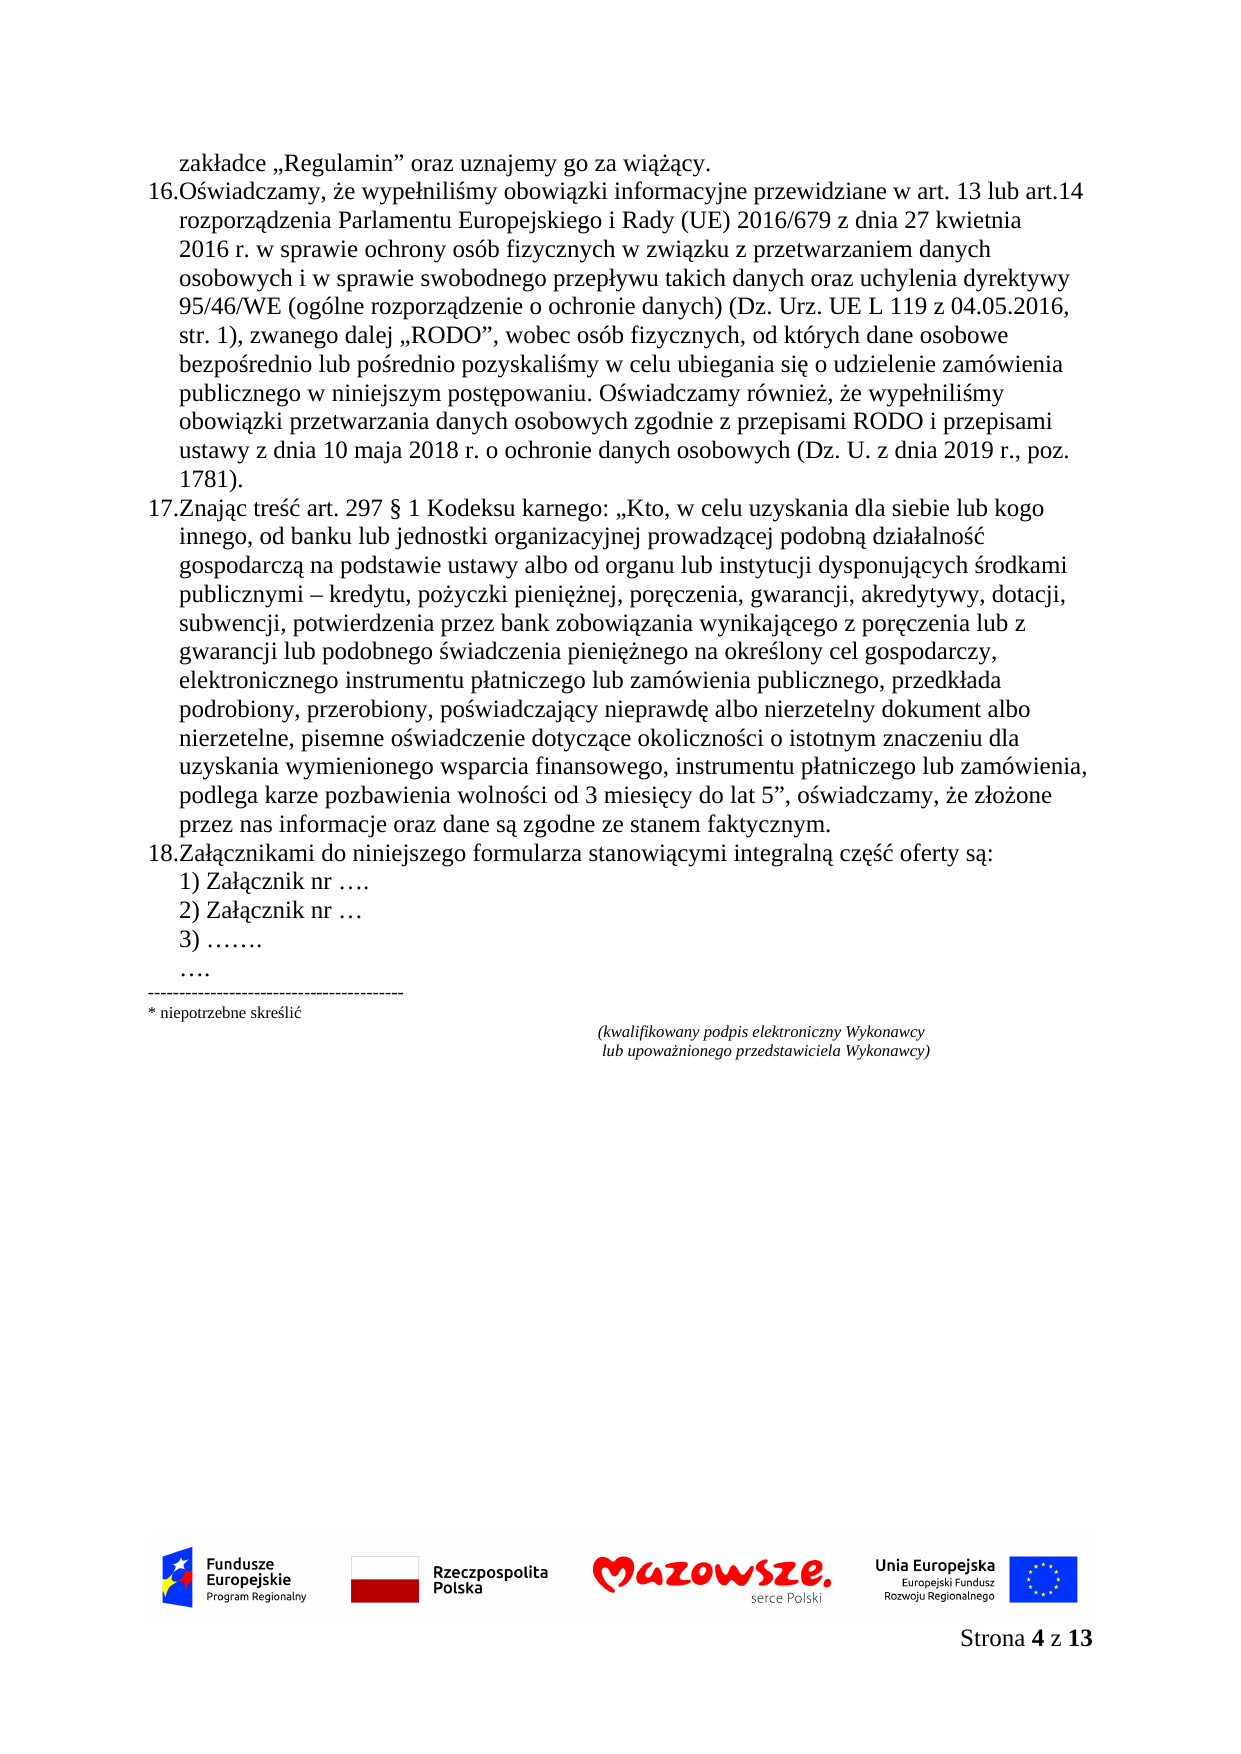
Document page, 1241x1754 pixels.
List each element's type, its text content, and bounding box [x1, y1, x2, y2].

text publicznymi – kredytu, pożyczki pieniężnej, poręczenia, gwarancji, akredytywy, dotacji, [148, 579, 1093, 608]
text osobowych i w sprawie swobodnego przepływu takich danych oraz uchylenia dyrektywy [148, 263, 1093, 291]
text 1781). [148, 464, 1093, 493]
text 95/46/WE (ogólne rozporządzenie o ochronie danych) (Dz. Urz. UE L 119 z 04.05.2016, [148, 291, 1093, 320]
text podlega karze pozbawienia wolności od 3 miesięcy do lat 5”, oświadczamy, że złożone [148, 780, 1093, 809]
text 16.Oświadczamy, że wypełniliśmy obowiązki informacyjne przewidziane w art. 13 lub art.14 [148, 176, 1093, 205]
text str. 1), zwanego dalej „RODO”, wobec osób fizycznych, od których dane osobowe [148, 320, 1093, 349]
text lub upoważnionego przedstawiciela Wykonawcy) [148, 1041, 1093, 1060]
text * niepotrzebne skreślić [148, 1003, 1093, 1022]
text 18.Załącznikami do niniejszego formularza stanowiącymi integralną część oferty są: [148, 838, 1093, 866]
text zakładce „Regulamin” oraz uznajemy go za wiążący. [148, 148, 1093, 176]
text 2016 r. w sprawie ochrony osób fizycznych w związku z przetwarzaniem danych [148, 234, 1093, 263]
text 3) ……. [148, 924, 1093, 953]
text ----------------------------------------- [148, 981, 1093, 1003]
text elektronicznego instrumentu płatniczego lub zamówienia publicznego, przedkłada [148, 665, 1093, 694]
text obowiązki przetwarzania danych osobowych zgodnie z przepisami RODO i przepisami [148, 406, 1093, 435]
text rozporządzenia Parlamentu Europejskiego i Rady (UE) 2016/679 z dnia 27 kwietnia [148, 205, 1093, 234]
text przez nas informacje oraz dane są zgodne ze stanem faktycznym. [148, 809, 1093, 838]
text …. [148, 953, 1093, 981]
text bezpośrednio lub pośrednio pozyskaliśmy w celu ubiegania się o udzielenie zamówienia [148, 349, 1093, 378]
text subwencji, potwierdzenia przez bank zobowiązania wynikającego z poręczenia lub z [148, 608, 1093, 636]
text 17.Znając treść art. 297 § 1 Kodeksu karnego: „Kto, w celu uzyskania dla siebie lub kogo [148, 493, 1093, 521]
text nierzetelne, pisemne oświadczenie dotyczące okoliczności o istotnym znaczeniu dla [148, 723, 1093, 751]
text (kwalifikowany podpis elektroniczny Wykonawcy [148, 1022, 1093, 1041]
picture [147, 1532, 1093, 1623]
text 1) Załącznik nr …. [148, 866, 1093, 895]
text publicznego w niniejszym postępowaniu. Oświadczamy również, że wypełniliśmy [148, 378, 1093, 406]
text gwarancji lub podobnego świadczenia pieniężnego na określony cel gospodarczy, [148, 636, 1093, 665]
text gospodarczą na podstawie ustawy albo od organu lub instytucji dysponujących środkami [148, 550, 1093, 579]
text innego, od banku lub jednostki organizacyjnej prowadzącej podobną działalność [148, 521, 1093, 550]
text podrobiony, przerobiony, poświadczający nieprawdę albo nierzetelny dokument albo [148, 694, 1093, 723]
text ustawy z dnia 10 maja 2018 r. o ochronie danych osobowych (Dz. U. z dnia 2019 r., poz. [148, 435, 1093, 464]
text uzyskania wymienionego wsparcia finansowego, instrumentu płatniczego lub zamówienia, [148, 751, 1093, 780]
text 2) Załącznik nr … [148, 895, 1093, 924]
